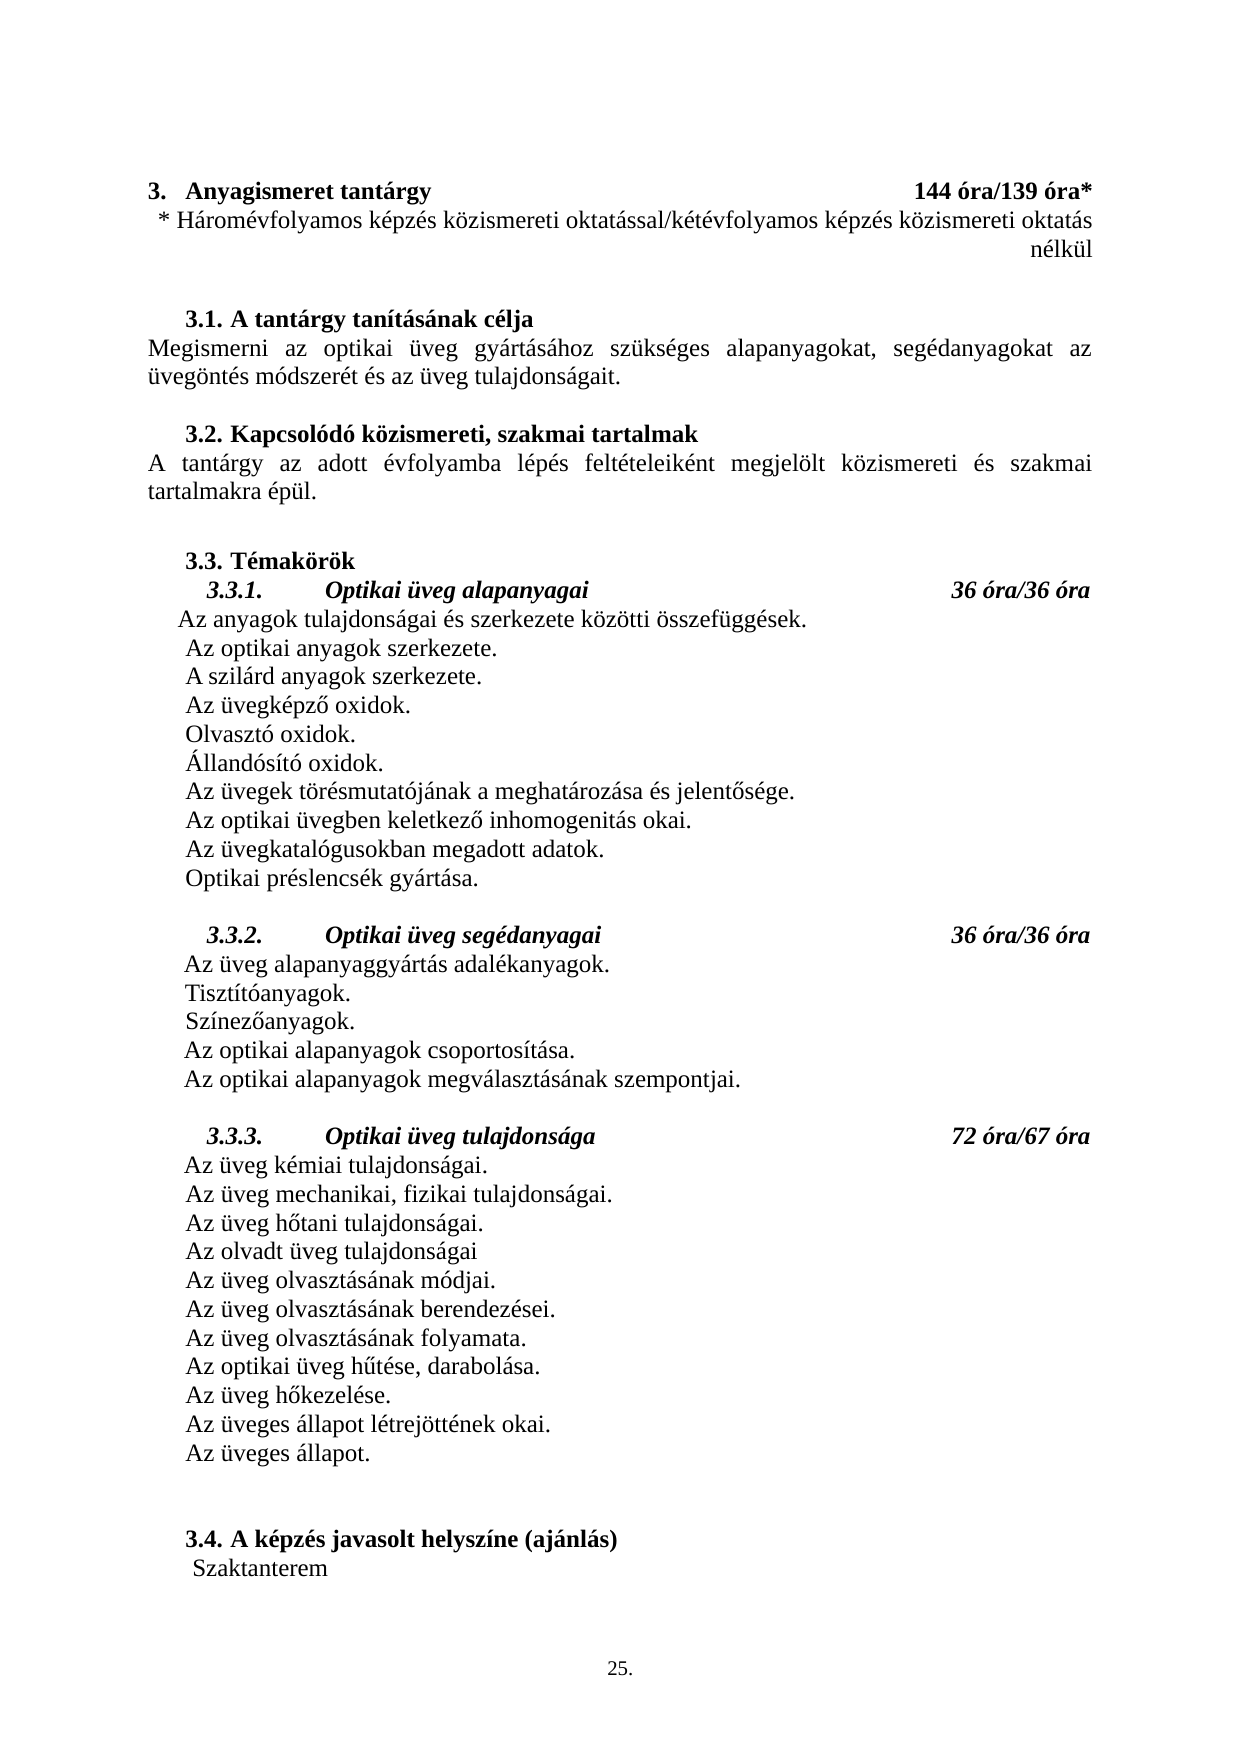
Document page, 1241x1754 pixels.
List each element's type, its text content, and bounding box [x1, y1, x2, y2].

text Szaktanterem [192, 1553, 1093, 1581]
list Az optikai üveg hűtése, darabolása. [185, 1351, 1093, 1380]
list Az üvegkatalógusokban megadott adatok. [185, 834, 1093, 863]
text Az üveg kémiai tulajdonságai. [148, 1150, 1093, 1179]
list Az üveges állapot. [185, 1438, 1093, 1466]
list Az üveg hőtani tulajdonságai. [185, 1208, 1093, 1236]
text Megismerni az optikai üveg gyártásához szükséges alapanyagokat, segédanyagokat az üvegöntés módszerét és az üveg tulajdonságait. [148, 333, 1093, 390]
list Az üveges állapot létrejöttének okai. [185, 1409, 1093, 1438]
list Az üvegek törésmutatójának a meghatározása és jelentősége. [185, 776, 1093, 805]
list Állandósító oxidok. [185, 748, 1093, 776]
list Olvasztó oxidok. [185, 719, 1093, 748]
list Az üveg hőkezelése. [185, 1380, 1093, 1409]
list Az üvegképző oxidok. [185, 690, 1093, 719]
text Színezőanyagok. [148, 1006, 1093, 1035]
list Az optikai anyagok szerkezete. [185, 633, 1093, 661]
text Az anyagok tulajdonságai és szerkezete közötti összefüggések. [148, 604, 1093, 633]
list Kapcsolódó közismereti, szakmai tartalmak [185, 419, 1093, 448]
list Az üveg mechanikai, fizikai tulajdonságai. [185, 1179, 1093, 1208]
text Tisztítóanyagok. [148, 978, 1093, 1006]
list Az olvadt üveg tulajdonságai [185, 1236, 1093, 1265]
list A tantárgy tanításának célja [185, 304, 1093, 333]
list Optikai préslencsék gyártása. [185, 863, 1093, 891]
list A képzés javasolt helyszíne (ajánlás) [185, 1524, 1093, 1553]
list Optikai üveg alapanyagai 36 óra/36 óra [207, 575, 1093, 604]
list Az üveg olvasztásának folyamata. [185, 1323, 1093, 1351]
list Az üveg olvasztásának berendezései. [185, 1294, 1093, 1323]
list Optikai üveg segédanyagai 36 óra/36 óra [207, 920, 1093, 949]
list Anyagismeret tantárgy 144 óra/139 óra* [148, 176, 1093, 205]
text Az optikai alapanyagok csoportosítása. [148, 1035, 1093, 1064]
list A szilárd anyagok szerkezete. [185, 661, 1093, 690]
list Az optikai üvegben keletkező inhomogenitás okai. [185, 805, 1093, 834]
text * Háromévfolyamos képzés közismereti oktatással/kétévfolyamos képzés közismereti oktatás nélkül [148, 205, 1093, 263]
text Az optikai alapanyagok megválasztásának szempontjai. [148, 1064, 1093, 1093]
list Az üveg olvasztásának módjai. [185, 1265, 1093, 1294]
text A tantárgy az adott évfolyamba lépés feltételeiként megjelölt közismereti és szakmai tartalmakra épül. [148, 448, 1093, 505]
list Témakörök [185, 546, 1093, 575]
text Az üveg alapanyaggyártás adalékanyagok. [148, 949, 1093, 978]
list Optikai üveg tulajdonsága 72 óra/67 óra [207, 1121, 1093, 1150]
